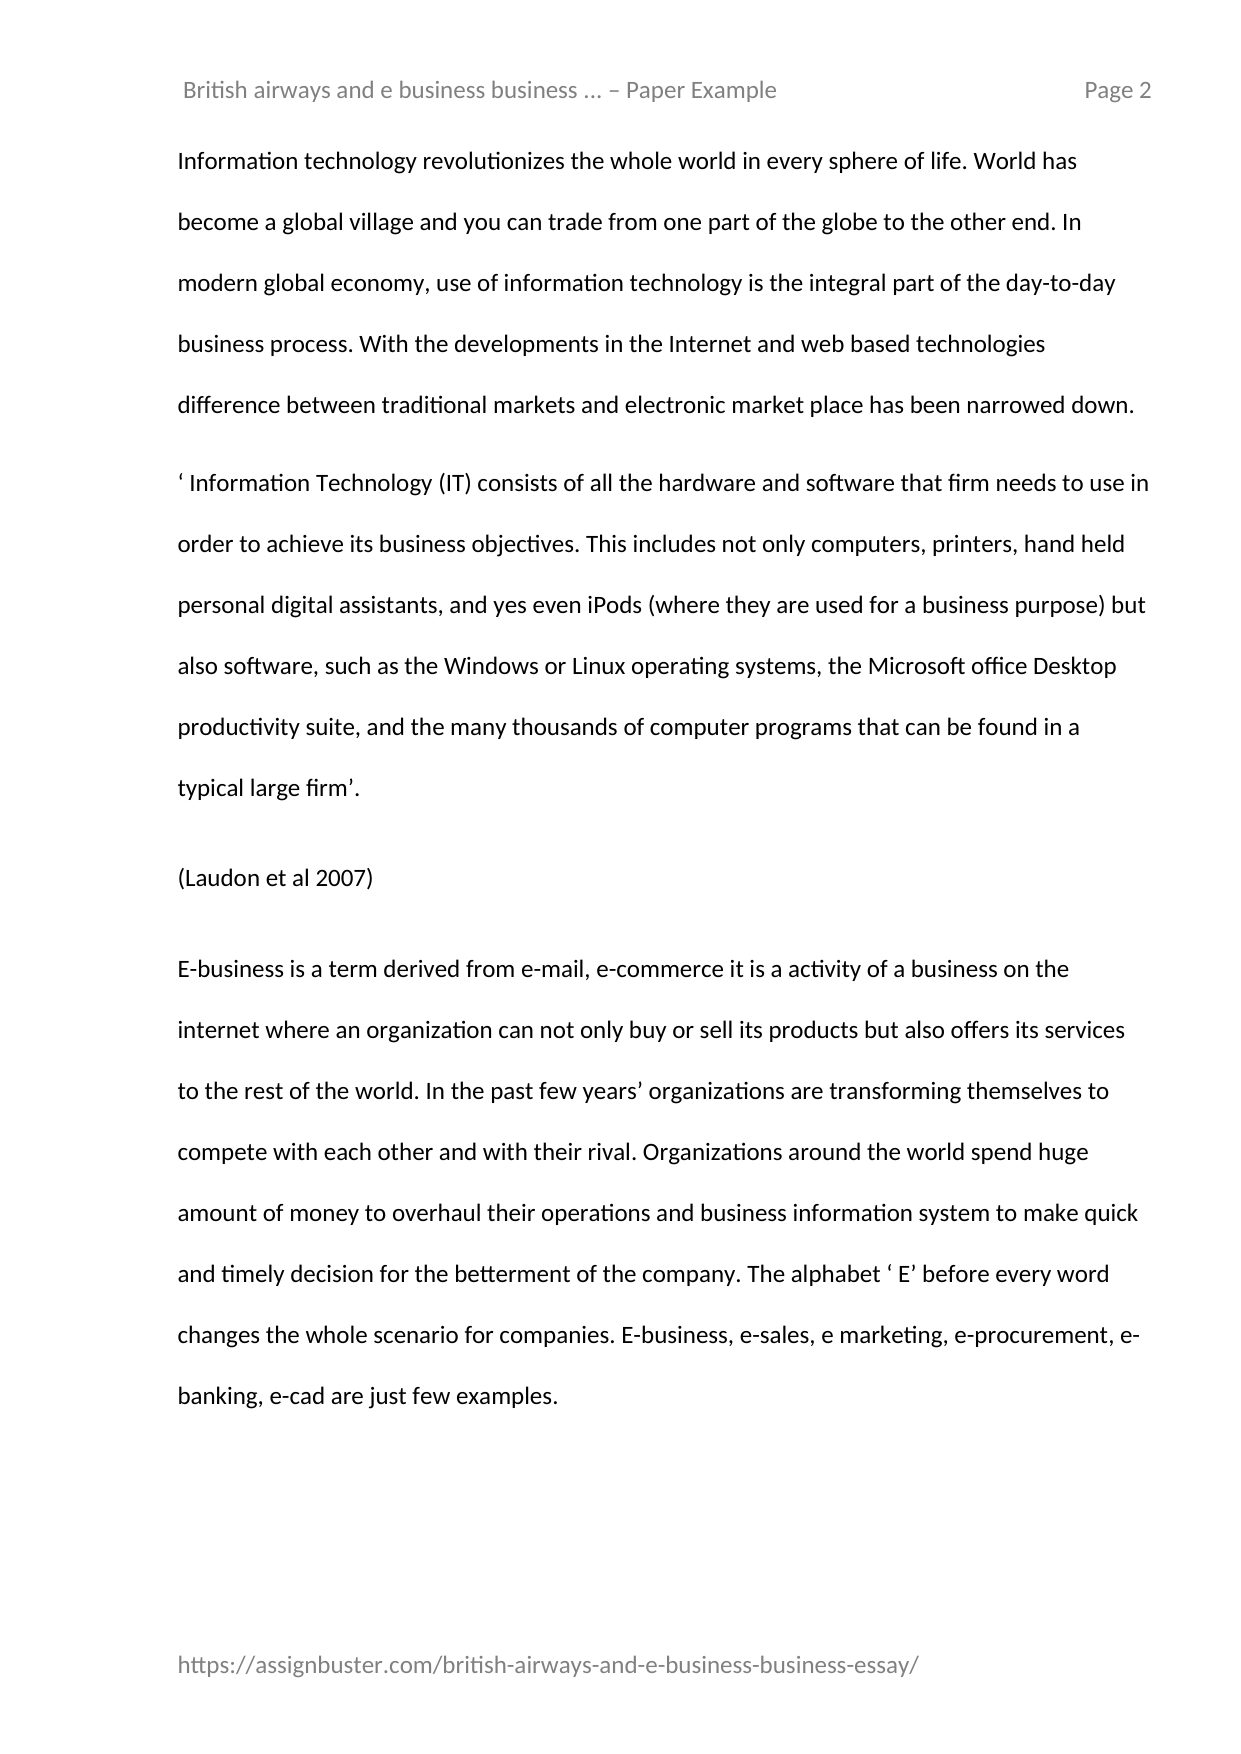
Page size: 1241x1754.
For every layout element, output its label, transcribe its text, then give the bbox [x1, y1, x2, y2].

text E-business is a term derived from e-mail, e-commerce it is a activity of a business on the internet where an organization can not only buy or sell its products but also offers its services to the rest of the world. In the past few years’ organizations are transforming themselves to compete with each other and with their rival. Organizations around the world spend huge amount of money to overhaul their operations and business information system to make quick and timely decision for the betterment of the company. The alphabet ‘ E’ before every word changes the whole scenario for companies. E-business, e-sales, e marketing, e-procurement, e-banking, e-cad are just few examples. [177, 953, 1152, 1411]
text Information technology revolutionizes the whole world in every sphere of life. World has become a global village and you can trade from one part of the globe to the other end. In modern global economy, use of information technology is the integral part of the day-to-day business process. With the developments in the Internet and web based technologies difference between traditional markets and electronic market place has been narrowed down. [177, 145, 1152, 420]
text ‘ Information Technology (IT) consists of all the hardware and software that firm needs to use in order to achieve its business objectives. This includes not only computers, printers, hand held personal digital assistants, and yes even iPods (where they are used for a business purpose) but also software, such as the Windows or Linux operating systems, the Microsoft office Desktop productivity suite, and the many thousands of computer programs that can be found in a typical large firm’. [177, 467, 1152, 803]
text (Laudon et al 2007) [177, 863, 1152, 893]
